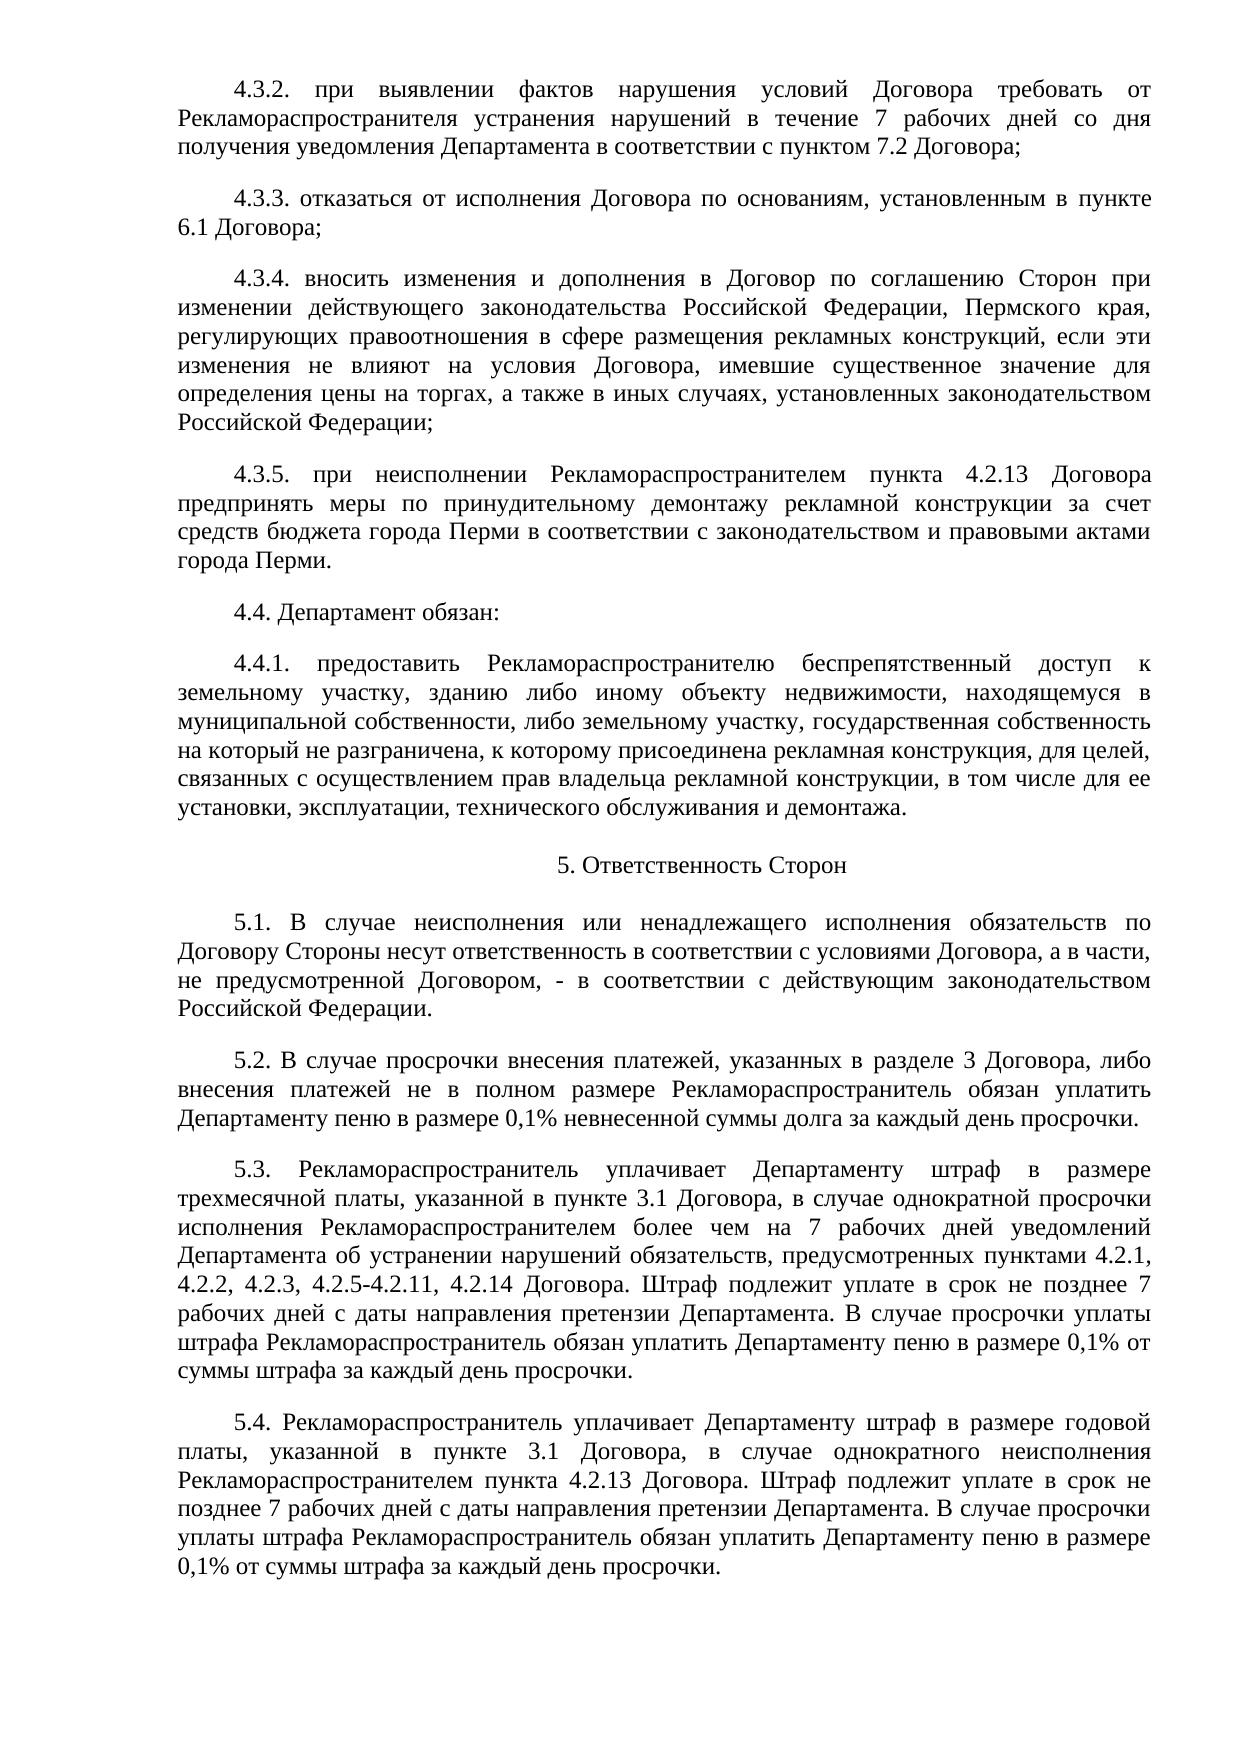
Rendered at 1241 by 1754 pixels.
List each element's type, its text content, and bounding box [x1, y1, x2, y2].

text 4.3.2. при выявлении фактов нарушения условий Договора требовать от Рекламораспространителя устранения нарушений в течение 7 рабочих дней со дня получения уведомления Департамента в соответствии с пунктом 7.2 Договора; [177, 74, 1152, 160]
text 5.1. В случае неисполнения или ненадлежащего исполнения обязательств по Договору Стороны несут ответственность в соответствии с условиями Договора, а в части, не предусмотренной Договором, - в соответствии с действующим законодательством Российской Федерации. [177, 907, 1152, 1022]
text 5. Ответственность Сторон [177, 850, 1152, 878]
text 4.3.5. при неисполнении Рекламораспространителем пункта 4.2.13 Договора предпринять меры по принудительному демонтажу рекламной конструкции за счет средств бюджета города Перми в соответствии с законодательством и правовыми актами города Перми. [177, 459, 1152, 574]
text 5.3. Рекламораспространитель уплачивает Департаменту штраф в размере трехмесячной платы, указанной в пункте 3.1 Договора, в случае однократной просрочки исполнения Рекламораспространителем более чем на 7 рабочих дней уведомлений Департамента об устранении нарушений обязательств, предусмотренных пунктами 4.2.1, 4.2.2, 4.2.3, 4.2.5-4.2.11, 4.2.14 Договора. Штраф подлежит уплате в срок не позднее 7 рабочих дней с даты направления претензии Департамента. В случае просрочки уплаты штрафа Рекламораспространитель обязан уплатить Департаменту пеню в размере 0,1% от суммы штрафа за каждый день просрочки. [177, 1154, 1152, 1384]
text 4.3.4. вносить изменения и дополнения в Договор по соглашению Сторон при изменении действующего законодательства Российской Федерации, Пермского края, регулирующих правоотношения в сфере размещения рекламных конструкций, если эти изменения не влияют на условия Договора, имевшие существенное значение для определения цены на торгах, а также в иных случаях, установленных законодательством Российской Федерации; [177, 263, 1152, 436]
text 5.4. Рекламораспространитель уплачивает Департаменту штраф в размере годовой платы, указанной в пункте 3.1 Договора, в случае однократного неисполнения Рекламораспространителем пункта 4.2.13 Договора. Штраф подлежит уплате в срок не позднее 7 рабочих дней с даты направления претензии Департамента. В случае просрочки уплаты штрафа Рекламораспространитель обязан уплатить Департаменту пеню в размере 0,1% от суммы штрафа за каждый день просрочки. [177, 1407, 1152, 1580]
text 5.2. В случае просрочки внесения платежей, указанных в разделе 3 Договора, либо внесения платежей не в полном размере Рекламораспространитель обязан уплатить Департаменту пеню в размере 0,1% невнесенной суммы долга за каждый день просрочки. [177, 1045, 1152, 1131]
text 4.4. Департамент обязан: [177, 597, 1152, 626]
text 4.4.1. предоставить Рекламораспространителю беспрепятственный доступ к земельному участку, зданию либо иному объекту недвижимости, находящемуся в муниципальной собственности, либо земельному участку, государственная собственность на который не разграничена, к которому присоединена рекламная конструкция, для целей, связанных с осуществлением прав владельца рекламной конструкции, в том числе для ее установки, эксплуатации, технического обслуживания и демонтажа. [177, 648, 1152, 821]
text 4.3.3. отказаться от исполнения Договора по основаниям, установленным в пункте 6.1 Договора; [177, 183, 1152, 241]
